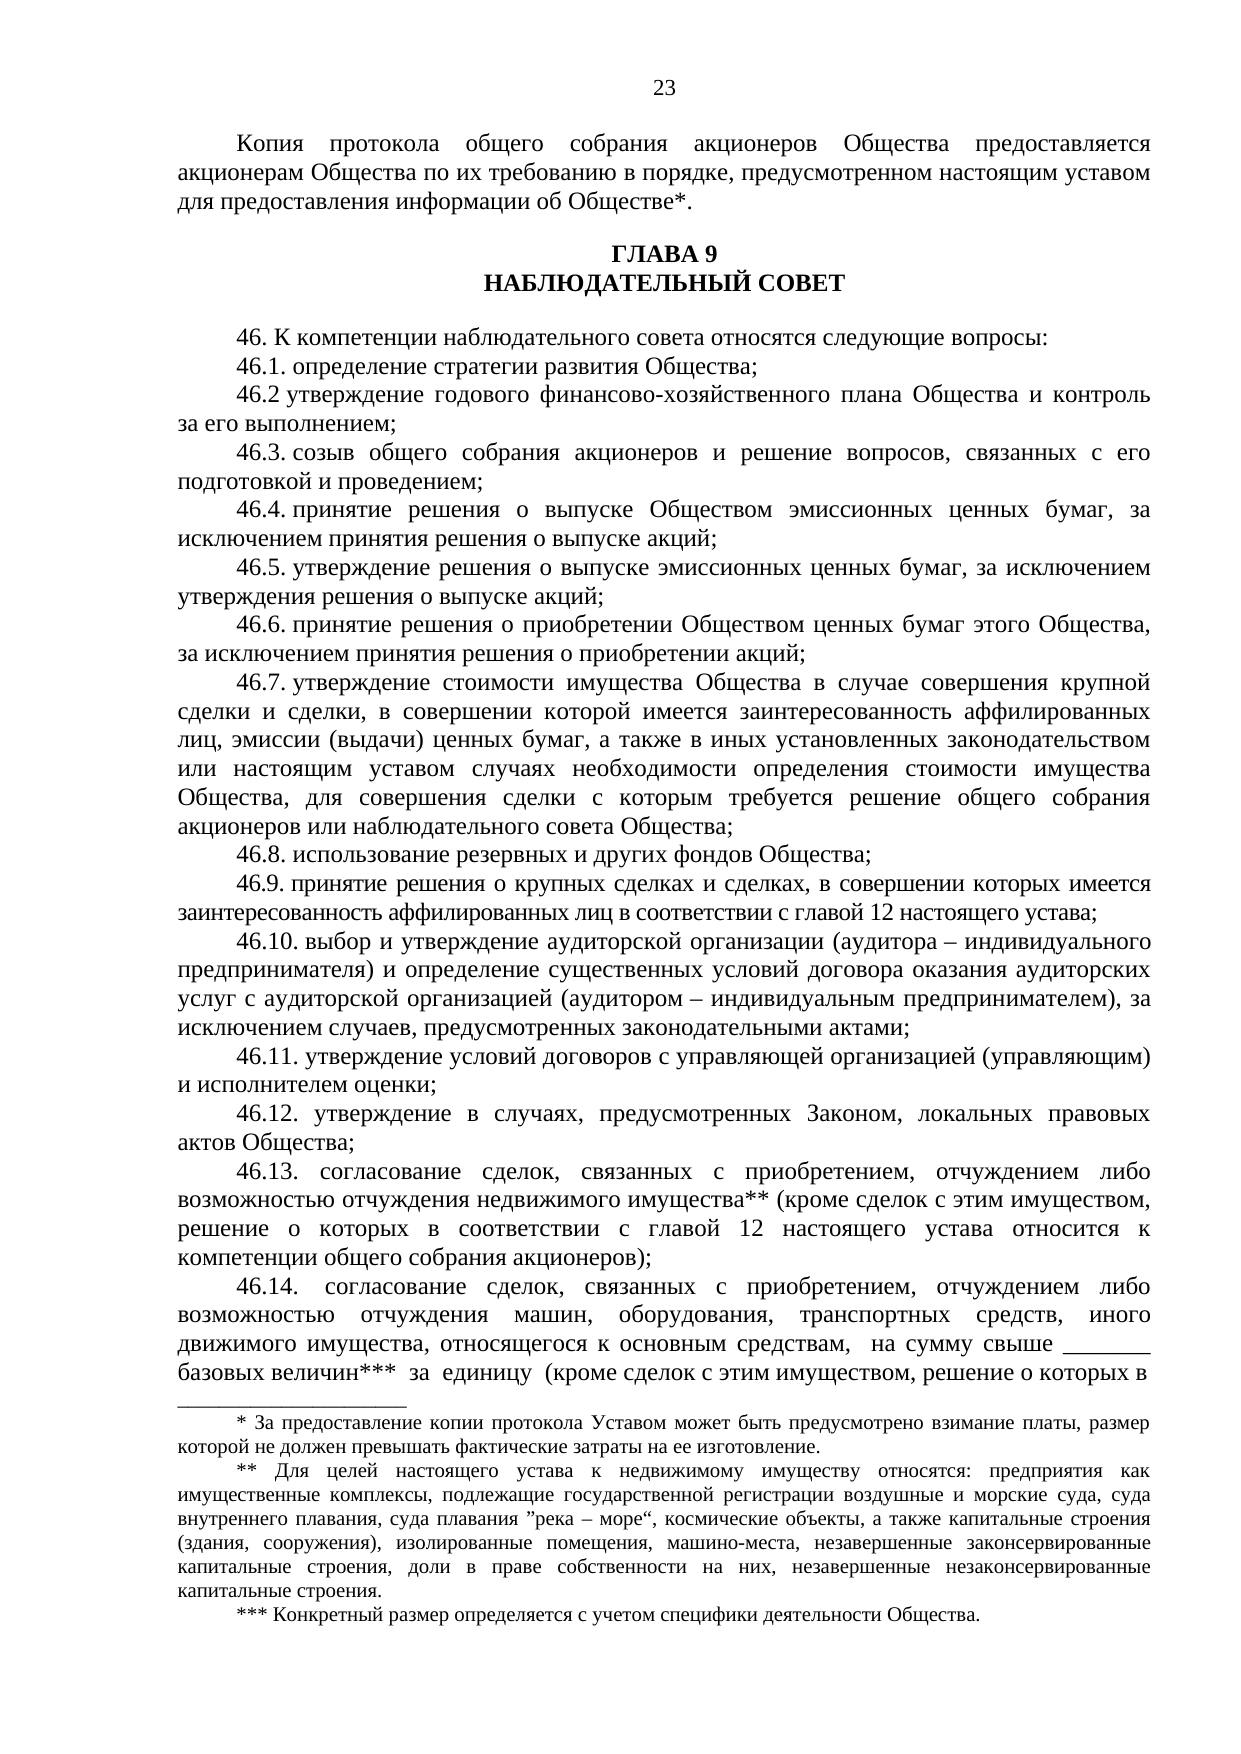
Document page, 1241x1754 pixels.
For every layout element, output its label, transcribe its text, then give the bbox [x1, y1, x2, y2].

text 46.9. принятие решения о крупных сделках и сделках, в совершении которых имеется заинтересованность аффилированных лиц в соответствии с главой 12 настоящего устава; [177, 868, 1152, 926]
text 46.7. утверждение стоимости имущества Общества в случае совершения крупной сделки и сделки, в совершении которой имеется заинтересованность аффилированных лиц, эмиссии (выдачи) ценных бумаг, а также в иных установленных законодательством или настоящим уставом случаях необходимости определения стоимости имущества Общества, для совершения сделки с которым требуется решение общего собрания акционеров или наблюдательного совета Общества; [177, 667, 1152, 839]
text 46.3. созыв общего собрания акционеров и решение вопросов, связанных с его подготовкой и проведением; [177, 437, 1152, 494]
text 46.14. согласование сделок, связанных с приобретением, отчуждением либо возможностью отчуждения машин, оборудования, транспортных средств, иного движимого имущества, относящегося к основным средствам, на сумму свыше _______ базовых величин*** за единицу (кроме сделок с этим имуществом, решение о которых в [177, 1271, 1152, 1386]
text * За предоставление копии протокола Уставом может быть предусмотрено взимание платы, размер которой не должен превышать фактические затраты на ее изготовление. [177, 1410, 1152, 1458]
text 46.13. согласование сделок, связанных с приобретением, отчуждением либо возможностью отчуждения недвижимого имущества** (кроме сделок с этим имуществом, решение о которых в соответствии с главой 12 настоящего устава относится к компетенции общего собрания акционеров); [177, 1156, 1152, 1271]
text 46. К компетенции наблюдательного совета относятся следующие вопросы: [177, 322, 1152, 351]
text ** Для целей настоящего устава к недвижимому имуществу относятся: предприятия как имущественные комплексы, подлежащие государственной регистрации воздушные и морские суда, суда внутреннего плавания, суда плавания ”река – море“, космические объекты, а также капитальные строения (здания, сооружения), изолированные помещения, машино-места, незавершенные законсервированные капитальные строения, доли в праве собственности на них, незавершенные незаконсервированные капитальные строения. [177, 1458, 1152, 1602]
text 46.1. определение стратегии развития Общества; [177, 351, 1152, 379]
text *** Конкретный размер определяется с учетом специфики деятельности Общества. [177, 1602, 1152, 1626]
text 46.12. утверждение в случаях, предусмотренных Законом, локальных правовых актов Общества; [177, 1098, 1152, 1156]
text 46.2 утверждение годового финансово-хозяйственного плана Общества и контроль за его выполнением; [177, 379, 1152, 437]
text 46.8. использование резервных и других фондов Общества; [177, 839, 1152, 868]
text ГЛАВА 9 НАБЛЮДАТЕЛЬНЫЙ СОВЕТ [177, 239, 1152, 297]
text 46.4. принятие решения о выпуске Обществом эмиссионных ценных бумаг, за исключением принятия решения о выпуске акций; [177, 494, 1152, 552]
text 46.11. утверждение условий договоров с управляющей организацией (управляющим) и исполнителем оценки; [177, 1041, 1152, 1098]
text ______________________ [177, 1386, 1152, 1410]
text 46.6. принятие решения о приобретении Обществом ценных бумаг этого Общества, за исключением принятия решения о приобретении акций; [177, 609, 1152, 667]
text 46.5. утверждение решения о выпуске эмиссионных ценных бумаг, за исключением утверждения решения о выпуске акций; [177, 552, 1152, 609]
text 46.10. выбор и утверждение аудиторской организации (аудитора – индивидуального предпринимателя) и определение существенных условий договора оказания аудиторских услуг с аудиторской организацией (аудитором – индивидуальным предпринимателем), за исключением случаев, предусмотренных законодательными актами; [177, 926, 1152, 1041]
text Копия протокола общего собрания акционеров Общества предоставляется акционерам Общества по их требованию в порядке, предусмотренном настоящим уставом для предоставления информации об Обществе*. [177, 128, 1152, 214]
